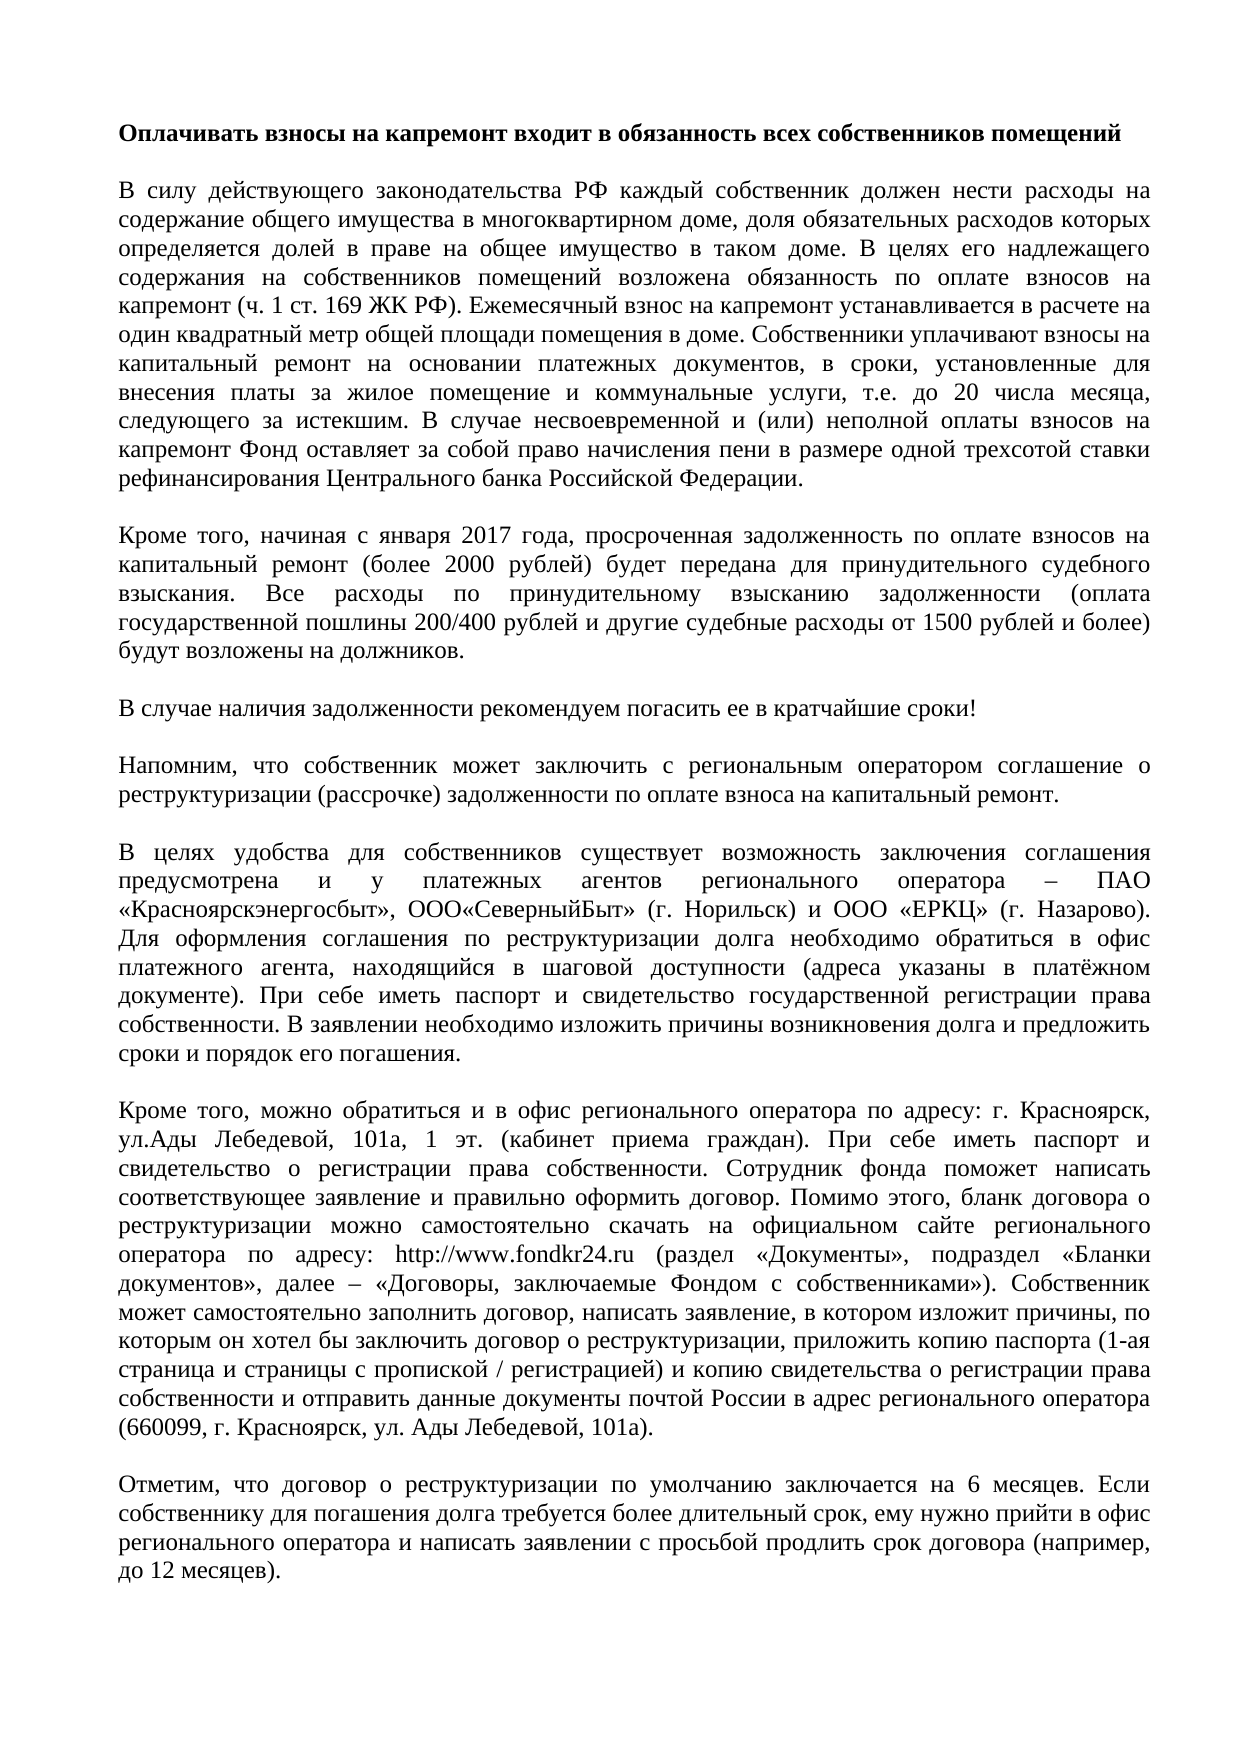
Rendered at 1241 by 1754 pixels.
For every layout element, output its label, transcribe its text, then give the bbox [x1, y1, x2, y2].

text Кроме того, начиная с января 2017 года, просроченная задолженность по оплате взносов на капитальный ремонт (более 2000 рублей) будет передана для принудительного судебного взыскания. Все расходы по принудительному взысканию задолженности (оплата государственной пошлины 200/400 рублей и другие судебные расходы от 1500 рублей и более) будут возложены на должников. [118, 521, 1152, 664]
text Отметим, что договор о реструктуризации по умолчанию заключается на 6 месяцев. Если собственнику для погашения долга требуется более длительный срок, ему нужно прийти в офис регионального оператора и написать заявлении с просьбой продлить срок договора (например, до 12 месяцев). [118, 1469, 1152, 1584]
text В целях удобства для собственников существует возможность заключения соглашения предусмотрена и у платежных агентов регионального оператора – ПАО «Красноярскэнергосбыт», ООО«СеверныйБыт» (г. Норильск) и ООО «ЕРКЦ» (г. Назарово). Для оформления соглашения по реструктуризации долга необходимо обратиться в офис платежного агента, находящийся в шаговой доступности (адреса указаны в платёжном документе). При себе иметь паспорт и свидетельство государственной регистрации права собственности. В заявлении необходимо изложить причины возникновения долга и предложить сроки и порядок его погашения. [118, 837, 1152, 1067]
text Оплачивать взносы на капремонт входит в обязанность всех собственников помещений [118, 118, 1152, 147]
text В случае наличия задолженности рекомендуем погасить ее в кратчайшие сроки! [118, 693, 1152, 722]
text В силу действующего законодательства РФ каждый собственник должен нести расходы на содержание общего имущества в многоквартирном доме, доля обязательных расходов которых определяется долей в праве на общее имущество в таком доме. В целях его надлежащего содержания на собственников помещений возложена обязанность по оплате взносов на капремонт (ч. 1 ст. 169 ЖК РФ). Ежемесячный взнос на капремонт устанавливается в расчете на один квадратный метр общей площади помещения в доме. Собственники уплачивают взносы на капитальный ремонт на основании платежных документов, в сроки, установленные для внесения платы за жилое помещение и коммунальные услуги, т.е. до 20 числа месяца, следующего за истекшим. В случае несвоевременной и (или) неполной оплаты взносов на капремонт Фонд оставляет за собой право начисления пени в размере одной трехсотой ставки рефинансирования Центрального банка Российской Федерации. [118, 176, 1152, 492]
text Напомним, что собственник может заключить с региональным оператором соглашение о реструктуризации (рассрочке) задолженности по оплате взноса на капитальный ремонт. [118, 751, 1152, 808]
text Кроме того, можно обратиться и в офис регионального оператора по адресу: г. Красноярск, ул.Ады Лебедевой, 101а, 1 эт. (кабинет приема граждан). При себе иметь паспорт и свидетельство о регистрации права собственности. Сотрудник фонда поможет написать соответствующее заявление и правильно оформить договор. Помимо этого, бланк договора о реструктуризации можно самостоятельно скачать на официальном сайте регионального оператора по адресу: http://www.fondkr24.ru (раздел «Документы», подраздел «Бланки документов», далее – «Договоры, заключаемые Фондом с собственниками»). Собственник может самостоятельно заполнить договор, написать заявление, в котором изложит причины, по которым он хотел бы заключить договор о реструктуризации, приложить копию паспорта (1-ая страница и страницы с пропиской / регистрацией) и копию свидетельства о регистрации права собственности и отправить данные документы почтой России в адрес регионального оператора (660099, г. Красноярск, ул. Ады Лебедевой, 101а). [118, 1096, 1152, 1441]
